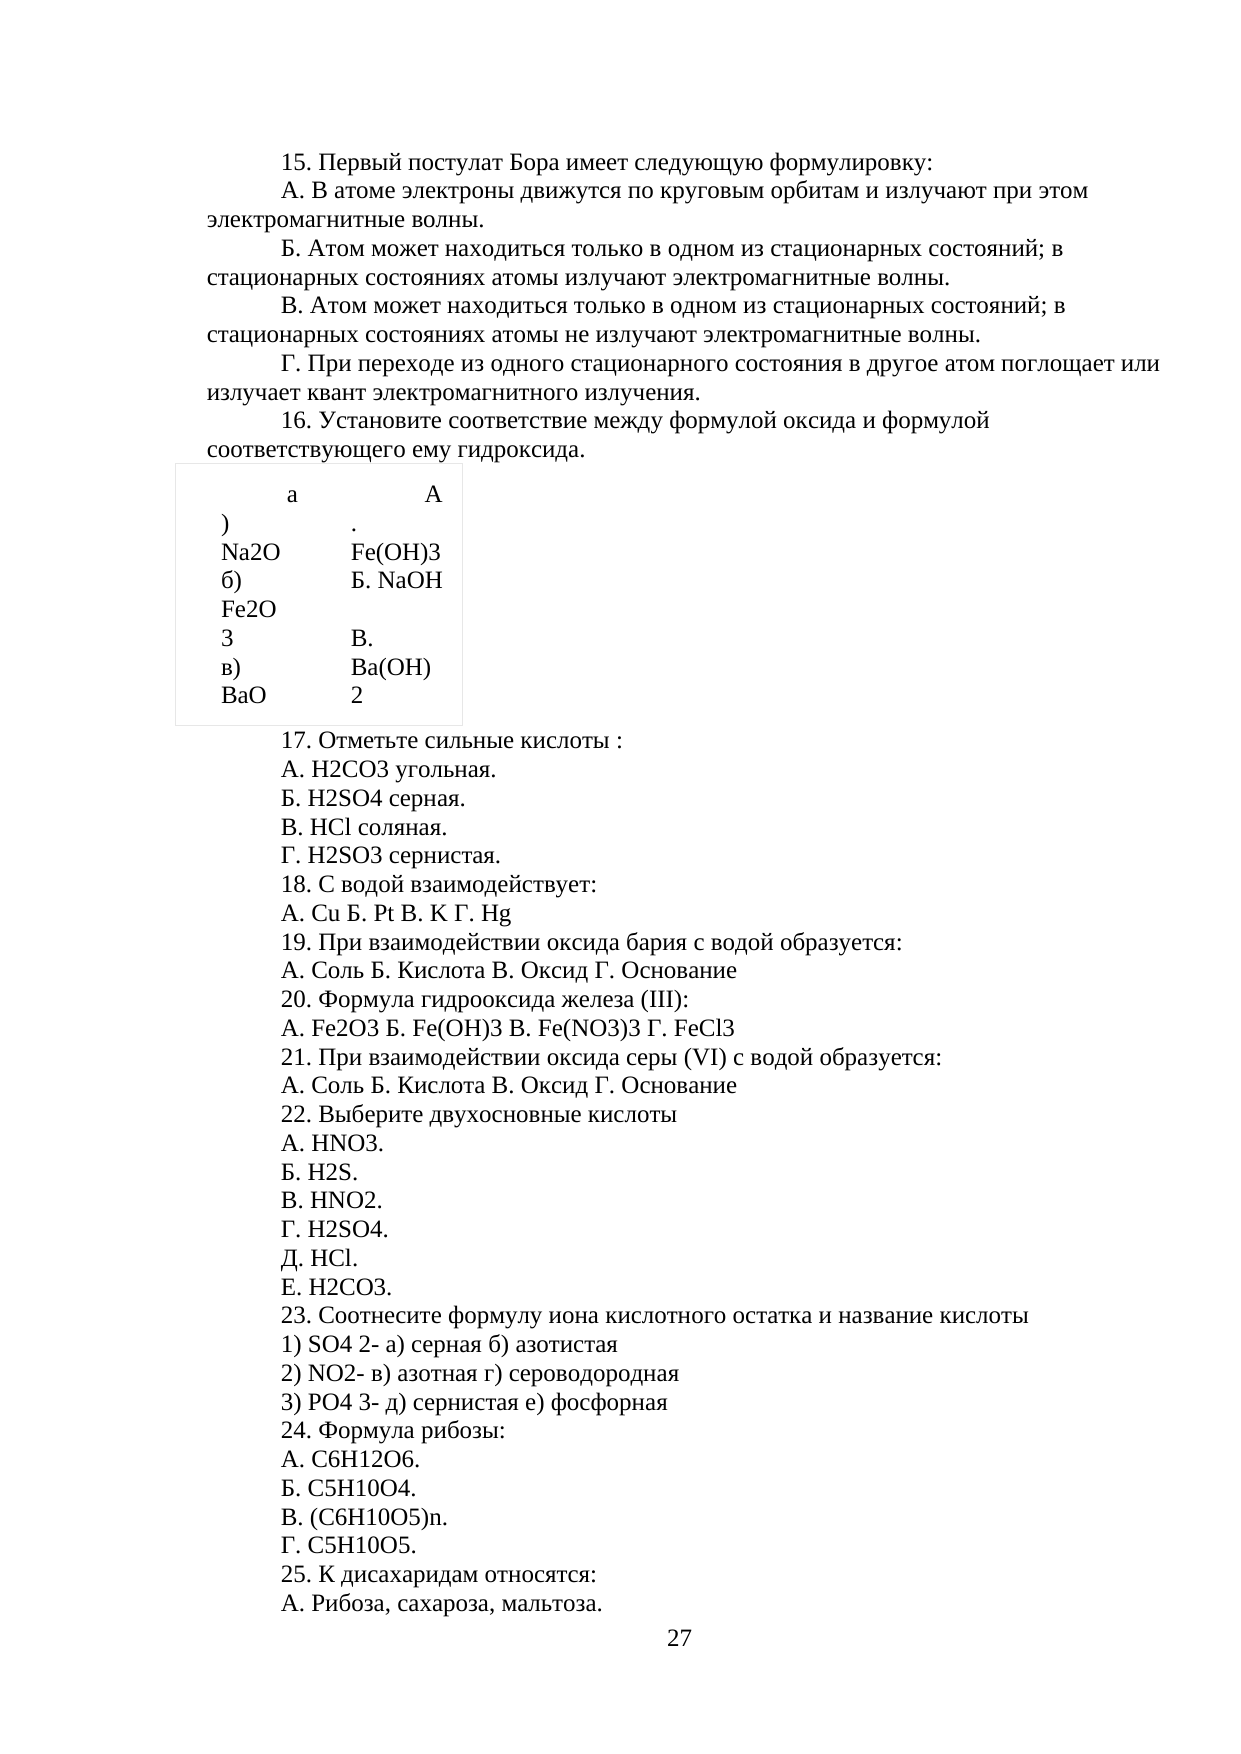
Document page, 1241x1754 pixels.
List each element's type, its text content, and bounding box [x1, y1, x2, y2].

text А. Соль Б. Кислота В. Оксид Г. Основание [207, 1070, 1181, 1099]
text Г. H2SO3 сернистая. [207, 840, 1181, 869]
text 21. При взаимодействии оксида серы (VI) c водой образуется: [207, 1042, 1181, 1070]
text Б. Атом может находиться только в одном из стационарных состояний; в стационарных состояниях атомы излучают электромагнитные волны. [207, 233, 1181, 291]
text 20. Формула гидрооксида железа (III): [207, 984, 1181, 1013]
text 1) SO4 2- а) серная б) азотистая [207, 1329, 1181, 1358]
text 2) NO2- в) азотная г) сероводородная [207, 1358, 1181, 1387]
text 16. Установите соответствие между формулой оксида и формулой соответствующего ему гидроксида. [207, 406, 1181, 463]
text А. H2CO3 угольная. [207, 754, 1181, 783]
table_header а) Na2O б) Fe2O3 в) ВаО [176, 464, 305, 725]
text 17. Отметьте сильные кислоты : [207, 725, 1181, 754]
text В. HNO2. [207, 1185, 1181, 1214]
text Г. С5Н10О5. [207, 1530, 1181, 1559]
text 24. Формула рибозы: [207, 1415, 1181, 1444]
text А. Fe2O3 Б. Fe(OH)3 В. Fe(NO3)3 Г. FeCl3 [207, 1013, 1181, 1042]
text Г. При переходе из одного стационарного состояния в другое атом поглощает или излучает квант электромагнитного излучения. [207, 348, 1181, 406]
text А. В атоме электроны движутся по круговым орбитам и излучают при этом электромагнитные волны. [207, 176, 1181, 233]
text Б. H2S. [207, 1157, 1181, 1185]
text 3) PO4 3- д) сернистая е) фосфорная [207, 1387, 1181, 1415]
text Г. H2SO4. [207, 1214, 1181, 1243]
text А. HNO3. [207, 1128, 1181, 1157]
text Б. H2SO4 серная. [207, 783, 1181, 812]
text Д. НСl. [207, 1243, 1181, 1272]
text В. (С6Н10О5)n. [207, 1502, 1181, 1530]
text 25. К дисахаридам относятся: [207, 1559, 1181, 1588]
text Б. С5Н10О4. [207, 1473, 1181, 1502]
text А. Рибоза, сахароза, мальтоза. [207, 1588, 1181, 1617]
text 23. Соотнесите формулу иона кислотного остатка и название кислоты [207, 1300, 1181, 1329]
text 15. Первый постулат Бора имеет следующую формулировку: [207, 147, 1181, 176]
text А. Соль Б. Кислота В. Оксид Г. Основание [207, 955, 1181, 984]
table_header A. Fe(OH)3 Б. NaOH В. Ва(ОН)2 [305, 464, 462, 725]
text В. HCl соляная. [207, 812, 1181, 840]
text 18. С водой взаимодействует: [207, 869, 1181, 898]
text Е. H2CO3. [207, 1272, 1181, 1300]
text В. Атом может находиться только в одном из стационарных состояний; в стационарных состояниях атомы не излучают электромагнитные волны. [207, 291, 1181, 348]
text 22. Выберите двухосновные кислоты [207, 1099, 1181, 1128]
text А. Cu Б. Pt В. K Г. Hg [207, 898, 1181, 927]
text А. С6Н12О6. [207, 1444, 1181, 1473]
text 19. При взаимодействии оксида бария с водой образуется: [207, 927, 1181, 955]
